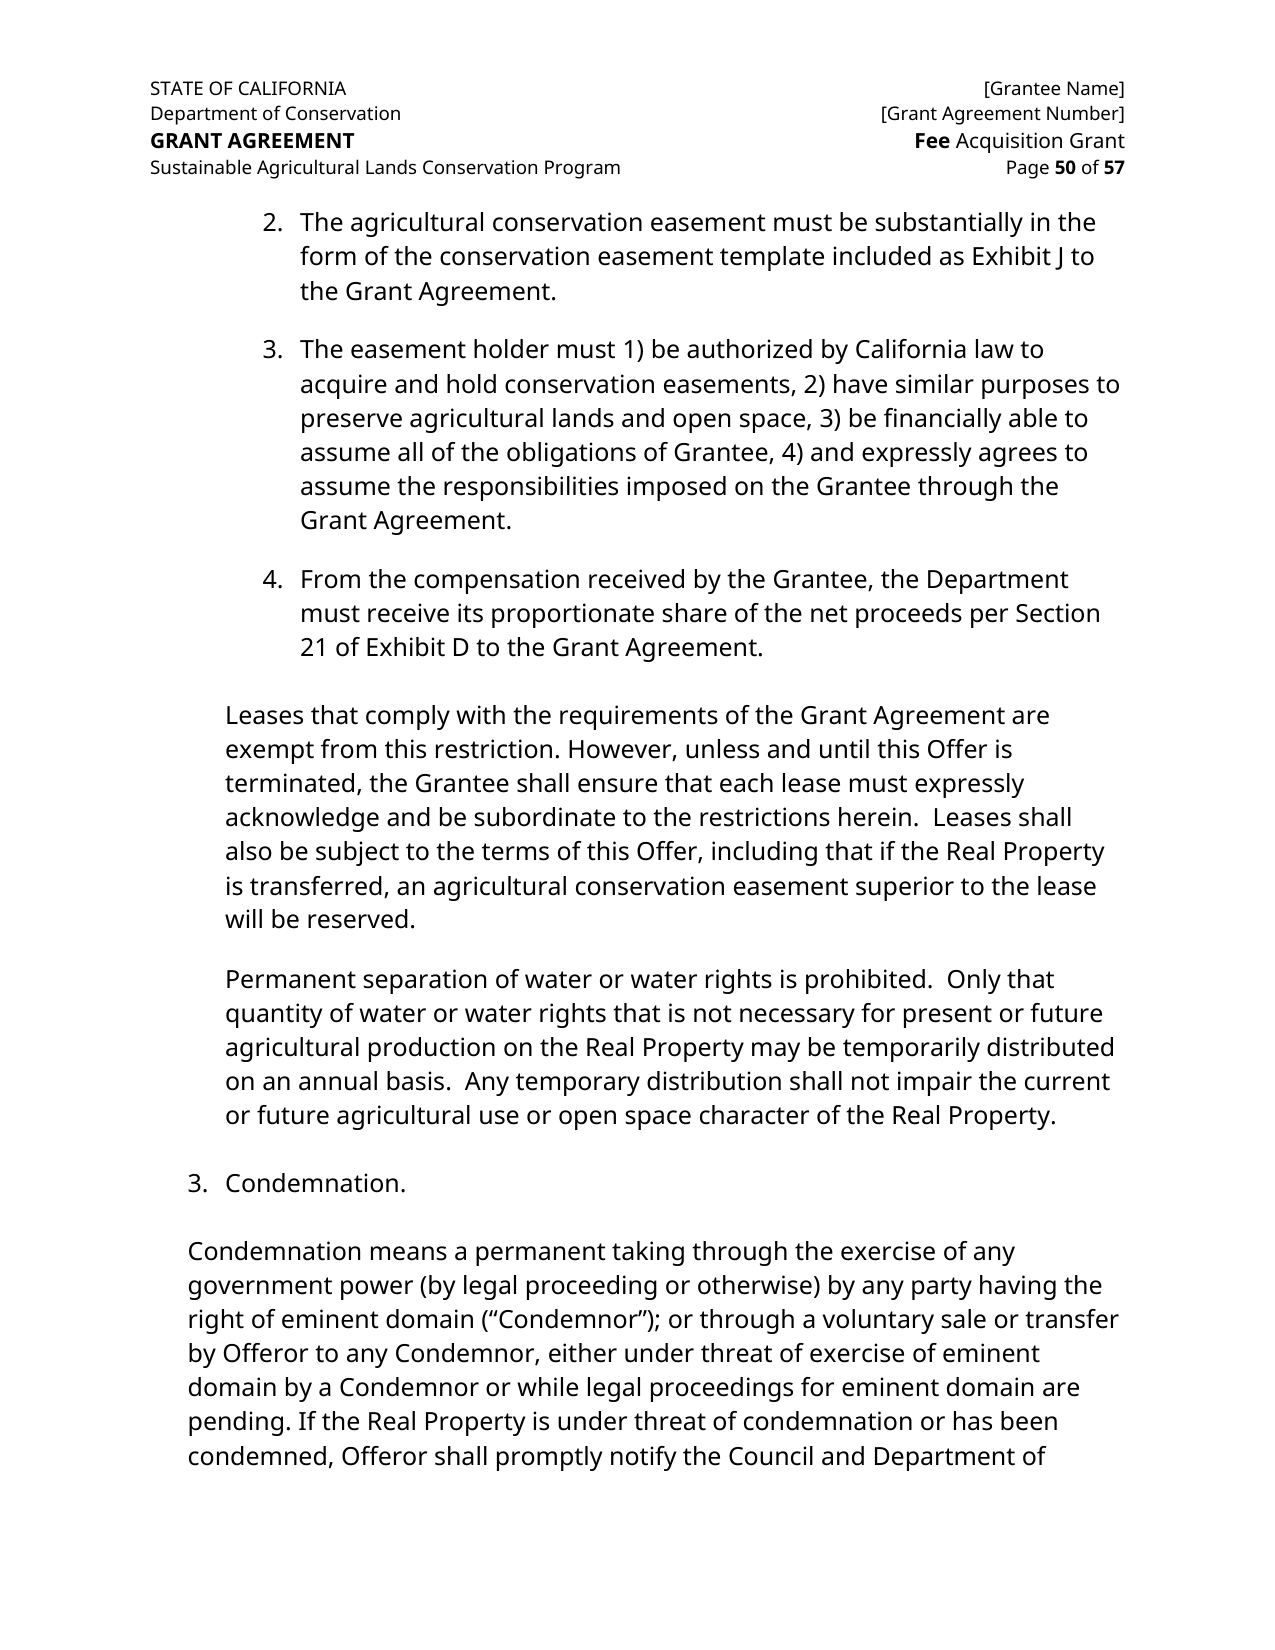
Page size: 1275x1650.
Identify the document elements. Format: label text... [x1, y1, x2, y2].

list Leases that comply with the requirements of the Grant Agreement are exempt from this restriction. However, unless and until this Offer is terminated, the Grantee shall ensure that each lease must expressly acknowledge and be subordinate to the restrictions herein. Leases shall also be subject to the terms of this Offer, including that if the Real Property is transferred, an agricultural conservation easement superior to the lease will be reserved. [225, 698, 1125, 936]
list Permanent separation of water or water rights is prohibited. Only that quantity of water or water rights that is not necessary for present or future agricultural production on the Real Property may be temporarily distributed on an annual basis. Any temporary distribution shall not impair the current or future agricultural use or open space character of the Real Property. [225, 961, 1125, 1132]
list The easement holder must 1) be authorized by California law to acquire and hold conservation easements, 2) have similar purposes to preserve agricultural lands and open space, 3) be financially able to assume all of the obligations of Grantee, 4) and expressly agrees to assume the responsibilities imposed on the Grantee through the Grant Agreement. [262, 332, 1125, 537]
list The agricultural conservation easement must be substantially in the form of the conservation easement template included as Exhibit J to the Grant Agreement. [262, 205, 1125, 307]
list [187, 1234, 1125, 1472]
list Condemnation. [187, 1166, 1125, 1200]
list From the compensation received by the Grantee, the Department must receive its proportionate share of the net proceeds per Section 21 of Exhibit D to the Grant Agreement. [262, 562, 1125, 664]
